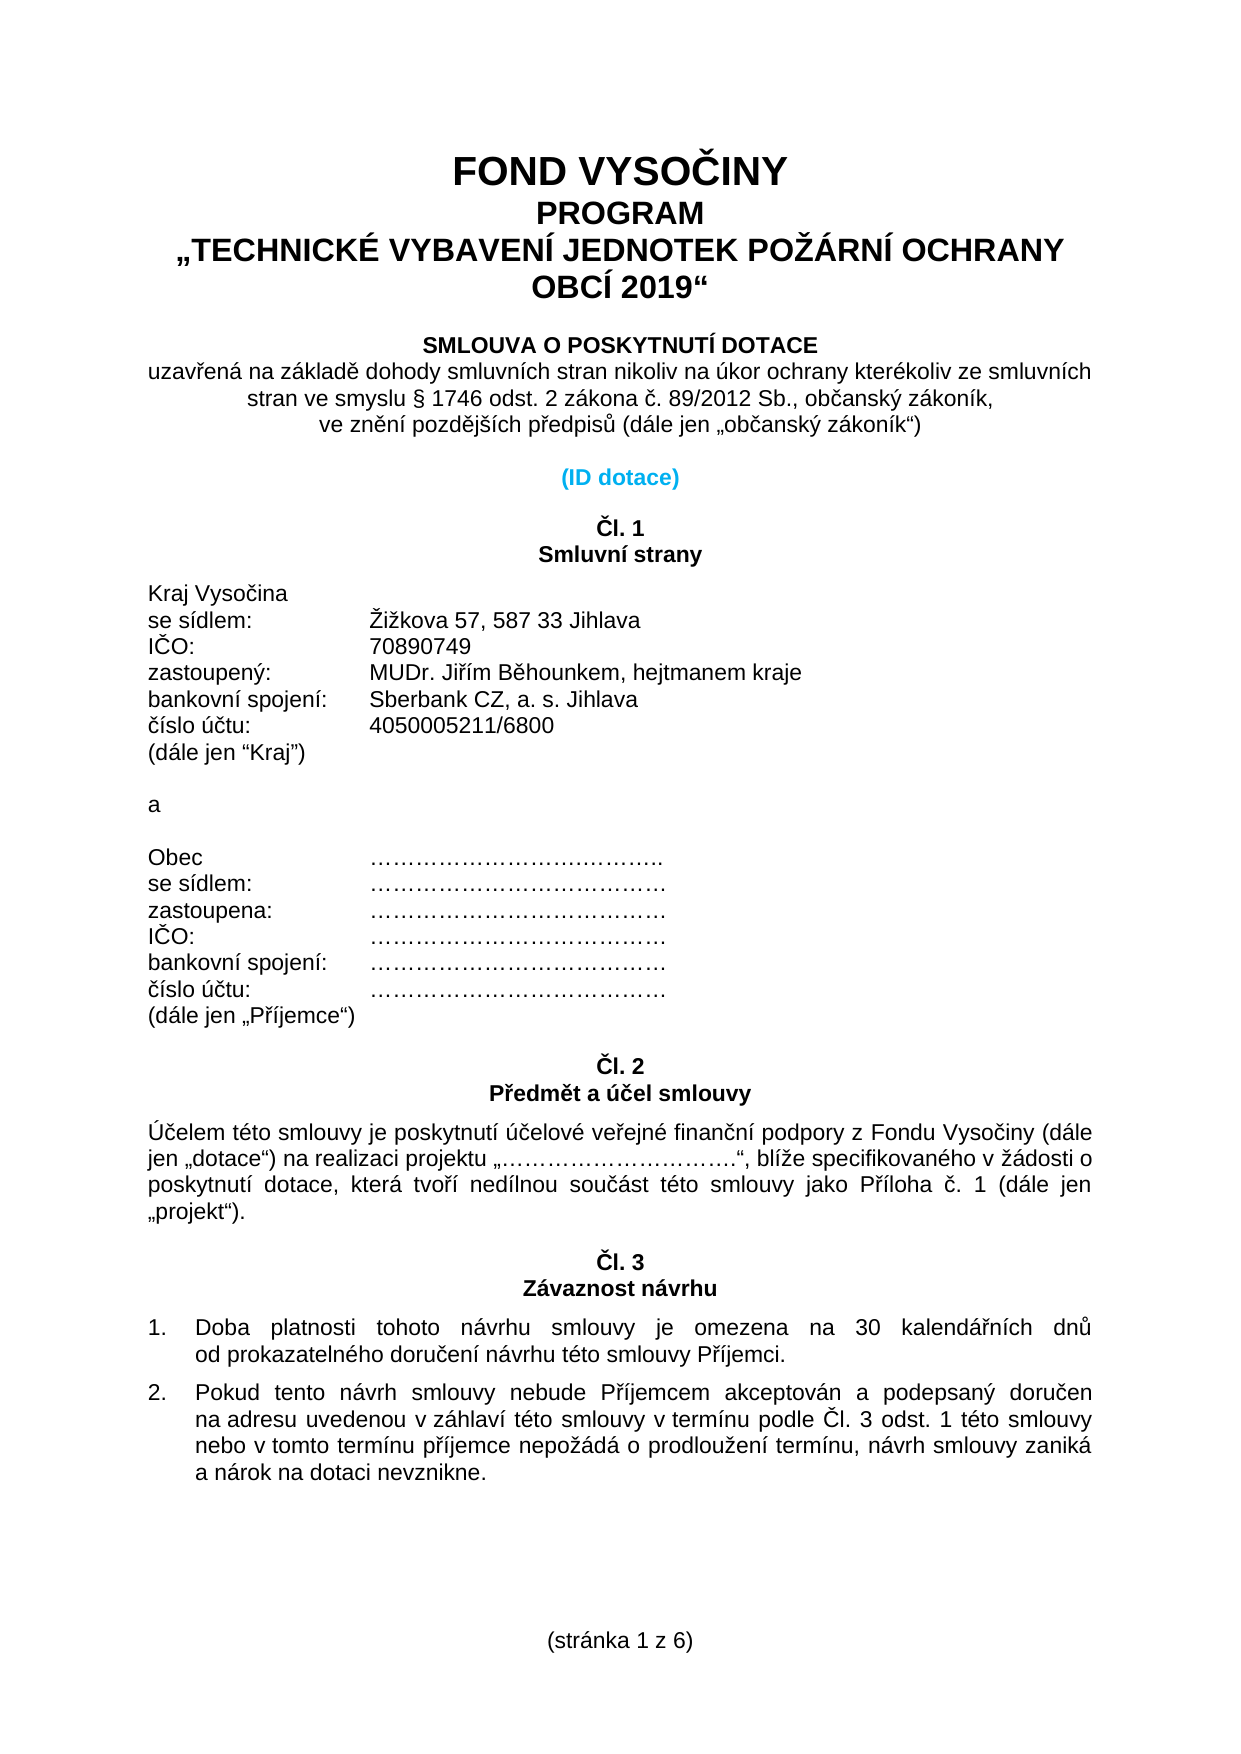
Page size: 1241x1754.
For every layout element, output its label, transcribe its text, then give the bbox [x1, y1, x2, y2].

text se sídlem: Žižkova 57, 587 33 Jihlava [148, 607, 1093, 633]
text zastoupený: MUDr. Jiřím Běhounkem, hejtmanem kraje [148, 659, 1093, 686]
text Kraj Vysočina [148, 580, 1093, 607]
text (dále jen “Kraj”) [148, 738, 1093, 765]
text FOND VYSOČINY [148, 148, 1093, 194]
text se sídlem: ………………………………… [148, 870, 1093, 897]
text (ID dotace) [148, 464, 1093, 490]
text (dále jen „Příjemce“) [148, 1002, 1093, 1028]
text Účelem této smlouvy je poskytnutí účelové veřejné finanční podpory z Fondu Vysočiny (dále jen „dotace“) na realizaci projektu „………………………….“, blíže specifikovaného v žádosti o poskytnutí dotace, která tvoří nedílnou součást této smlouvy jako Příloha č. 1 (dále jen „projekt“). [148, 1118, 1093, 1224]
list Pokud tento návrh smlouvy nebude Příjemcem akceptován a podepsaný doručen na adresu uvedenou v záhlaví této smlouvy v termínu podle Čl. 3 odst. 1 této smlouvy nebo v tomto termínu příjemce nepožádá o prodloužení termínu, návrh smlouvy zaniká a nárok na dotaci nevznikne. [148, 1379, 1093, 1485]
text ve znění pozdějších předpisů (dále jen „občanský zákoník“) [148, 411, 1093, 437]
text Obec ……………………….……….. [148, 844, 1093, 870]
text Čl. 2 Předmět a účel smlouvy [148, 1053, 1093, 1106]
text číslo účtu: 4050005211/6800 [148, 712, 1093, 738]
text IČO: 70890749 [148, 633, 1093, 659]
text Čl. 3 Závaznost návrhu [148, 1249, 1093, 1302]
text Čl. 1 Smluvní strany [148, 515, 1093, 568]
text PROGRAM „Technické vybavení jednotek požární ochrany obcí 2019“ [148, 194, 1093, 306]
text bankovní spojení: ………………………………… [148, 949, 1093, 976]
text číslo účtu: ………………………………… [148, 976, 1093, 1002]
list Doba platnosti tohoto návrhu smlouvy je omezena na 30 kalendářních dnů od prokazatelného doručení návrhu této smlouvy Příjemci. [148, 1314, 1093, 1367]
text zastoupena: ………………………………… [148, 897, 1093, 923]
text a [148, 791, 1093, 817]
text IČO: ………………………………… [148, 923, 1093, 949]
text SMLOUVA O POSKYTNUTÍ DOTACE [148, 332, 1093, 358]
text uzavřená na základě dohody smluvních stran nikoliv na úkor ochrany kterékoliv ze smluvních [148, 358, 1093, 385]
text stran ve smyslu § 1746 odst. 2 zákona č. 89/2012 Sb., občanský zákoník, [148, 385, 1093, 411]
text bankovní spojení: Sberbank CZ, a. s. Jihlava [148, 686, 1093, 712]
